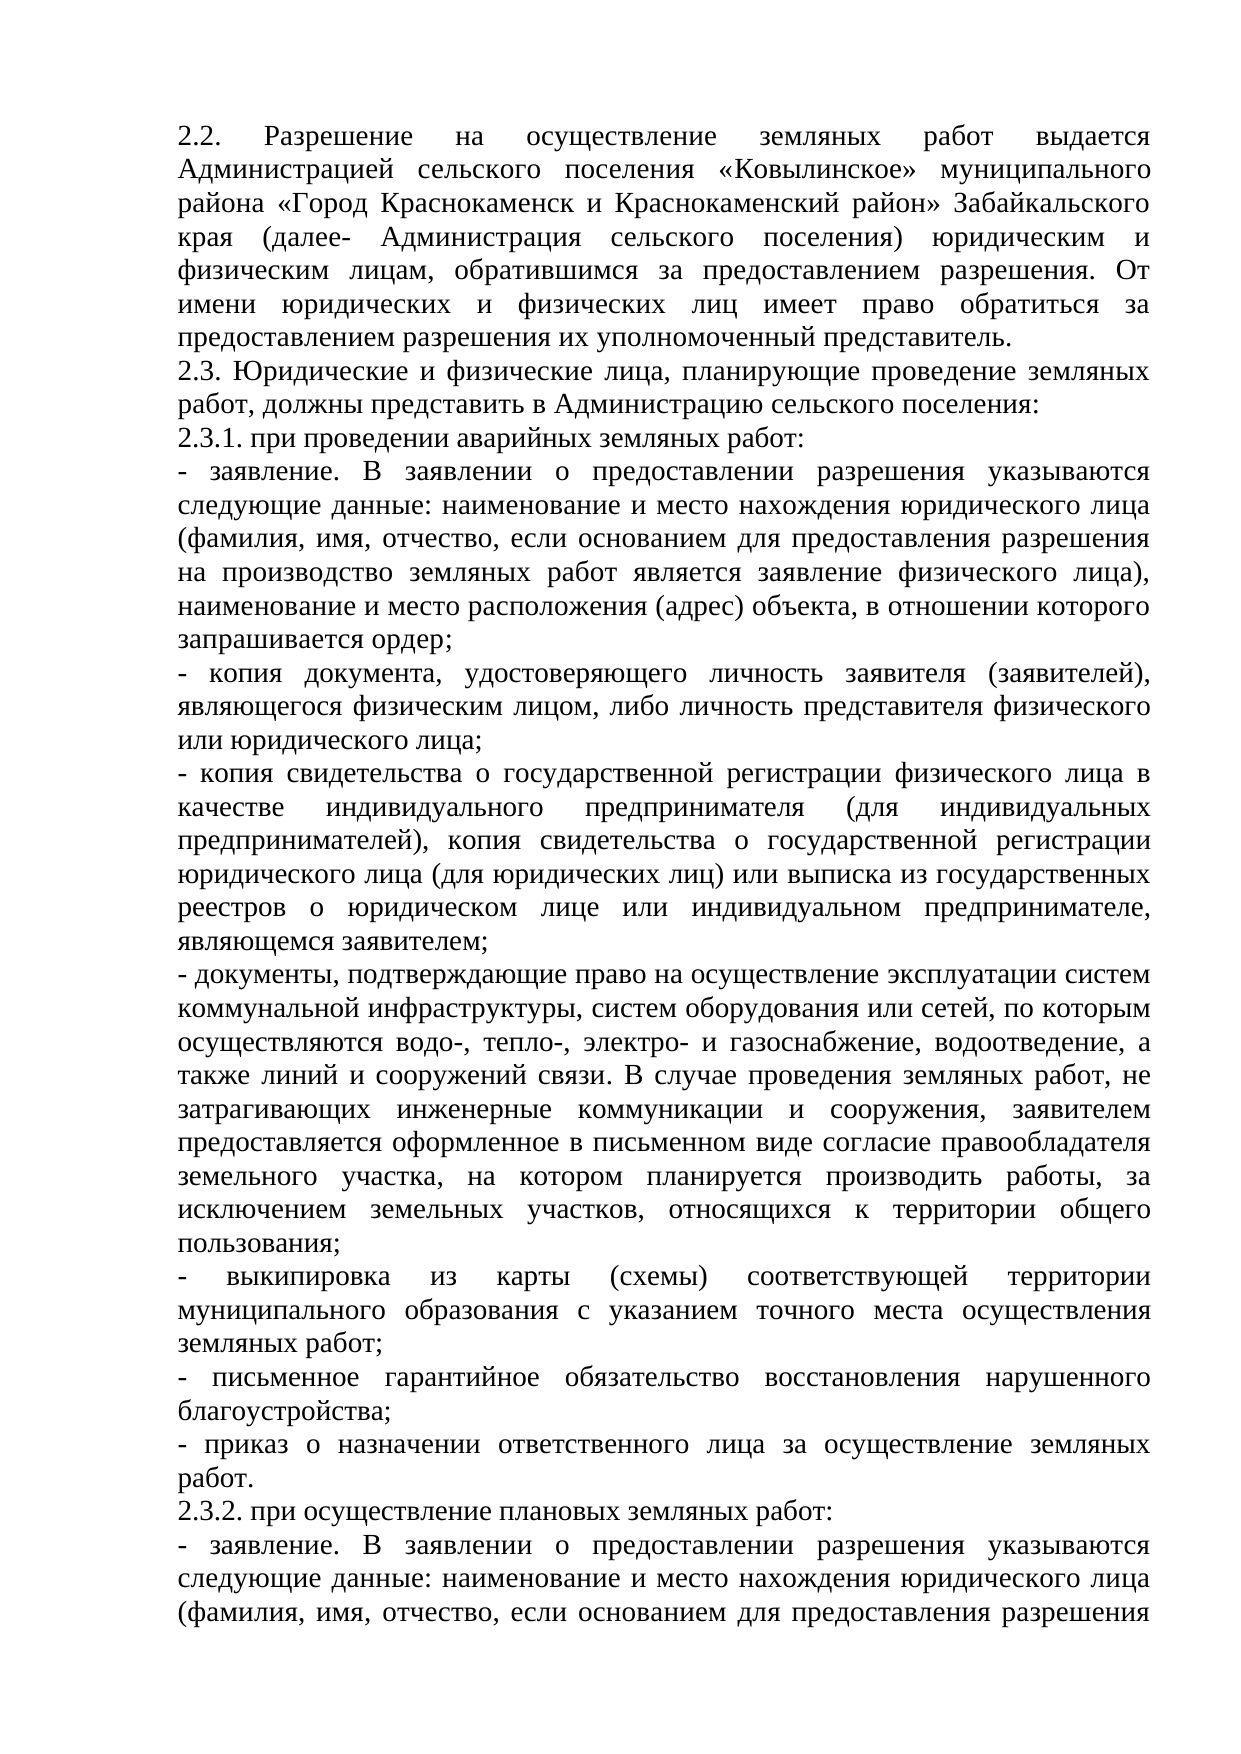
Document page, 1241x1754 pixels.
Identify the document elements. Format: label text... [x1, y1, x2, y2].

text 2.3.1. при проведении аварийных земляных работ: [177, 420, 1152, 453]
text 2.3.2. при осуществление плановых земляных работ: [177, 1493, 1152, 1527]
text - приказ о назначении ответственного лица за осуществление земляных работ. [177, 1426, 1152, 1493]
text - документы, подтверждающие право на осуществление эксплуатации систем коммунальной инфраструктуры, систем оборудования или сетей, по которым осуществляются водо-, тепло-, электро- и газоснабжение, водоотведение, а также линий и сооружений связи. В случае проведения земляных работ, не затрагивающих инженерные коммуникации и сооружения, заявителем предоставляется оформленное в письменном виде согласие правообладателя земельного участка, на котором планируется производить работы, за исключением земельных участков, относящихся к территории общего пользования; [177, 957, 1152, 1258]
text - копия свидетельства о государственной регистрации физического лица в качестве индивидуального предпринимателя (для индивидуальных предпринимателей), копия свидетельства о государственной регистрации юридического лица (для юридических лиц) или выписка из государственных реестров о юридическом лице или индивидуальном предпринимателе, являющемся заявителем; [177, 755, 1152, 957]
text - письменное гарантийное обязательство восстановления нарушенного благоустройства; [177, 1359, 1152, 1426]
text 2.2. Разрешение на осуществление земляных работ выдается Администрацией сельского поселения «Ковылинское» муниципального района «Город Краснокаменск и Краснокаменский район» Забайкальского края (далее- Администрация сельского поселения) юридическим и физическим лицам, обратившимся за предоставлением разрешения. От имени юридических и физических лиц имеет право обратиться за предоставлением разрешения их уполномоченный представитель. [177, 118, 1152, 353]
text - копия документа, удостоверяющего личность заявителя (заявителей), являющегося физическим лицом, либо личность представителя физического или юридического лица; [177, 655, 1152, 755]
text 2.3. Юридические и физические лица, планирующие проведение земляных работ, должны представить в Администрацию сельского поселения: [177, 353, 1152, 420]
text - выкипировка из карты (схемы) соответствующей территории муниципального образования с указанием точного места осуществления земляных работ; [177, 1258, 1152, 1359]
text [177, 1527, 1152, 1627]
